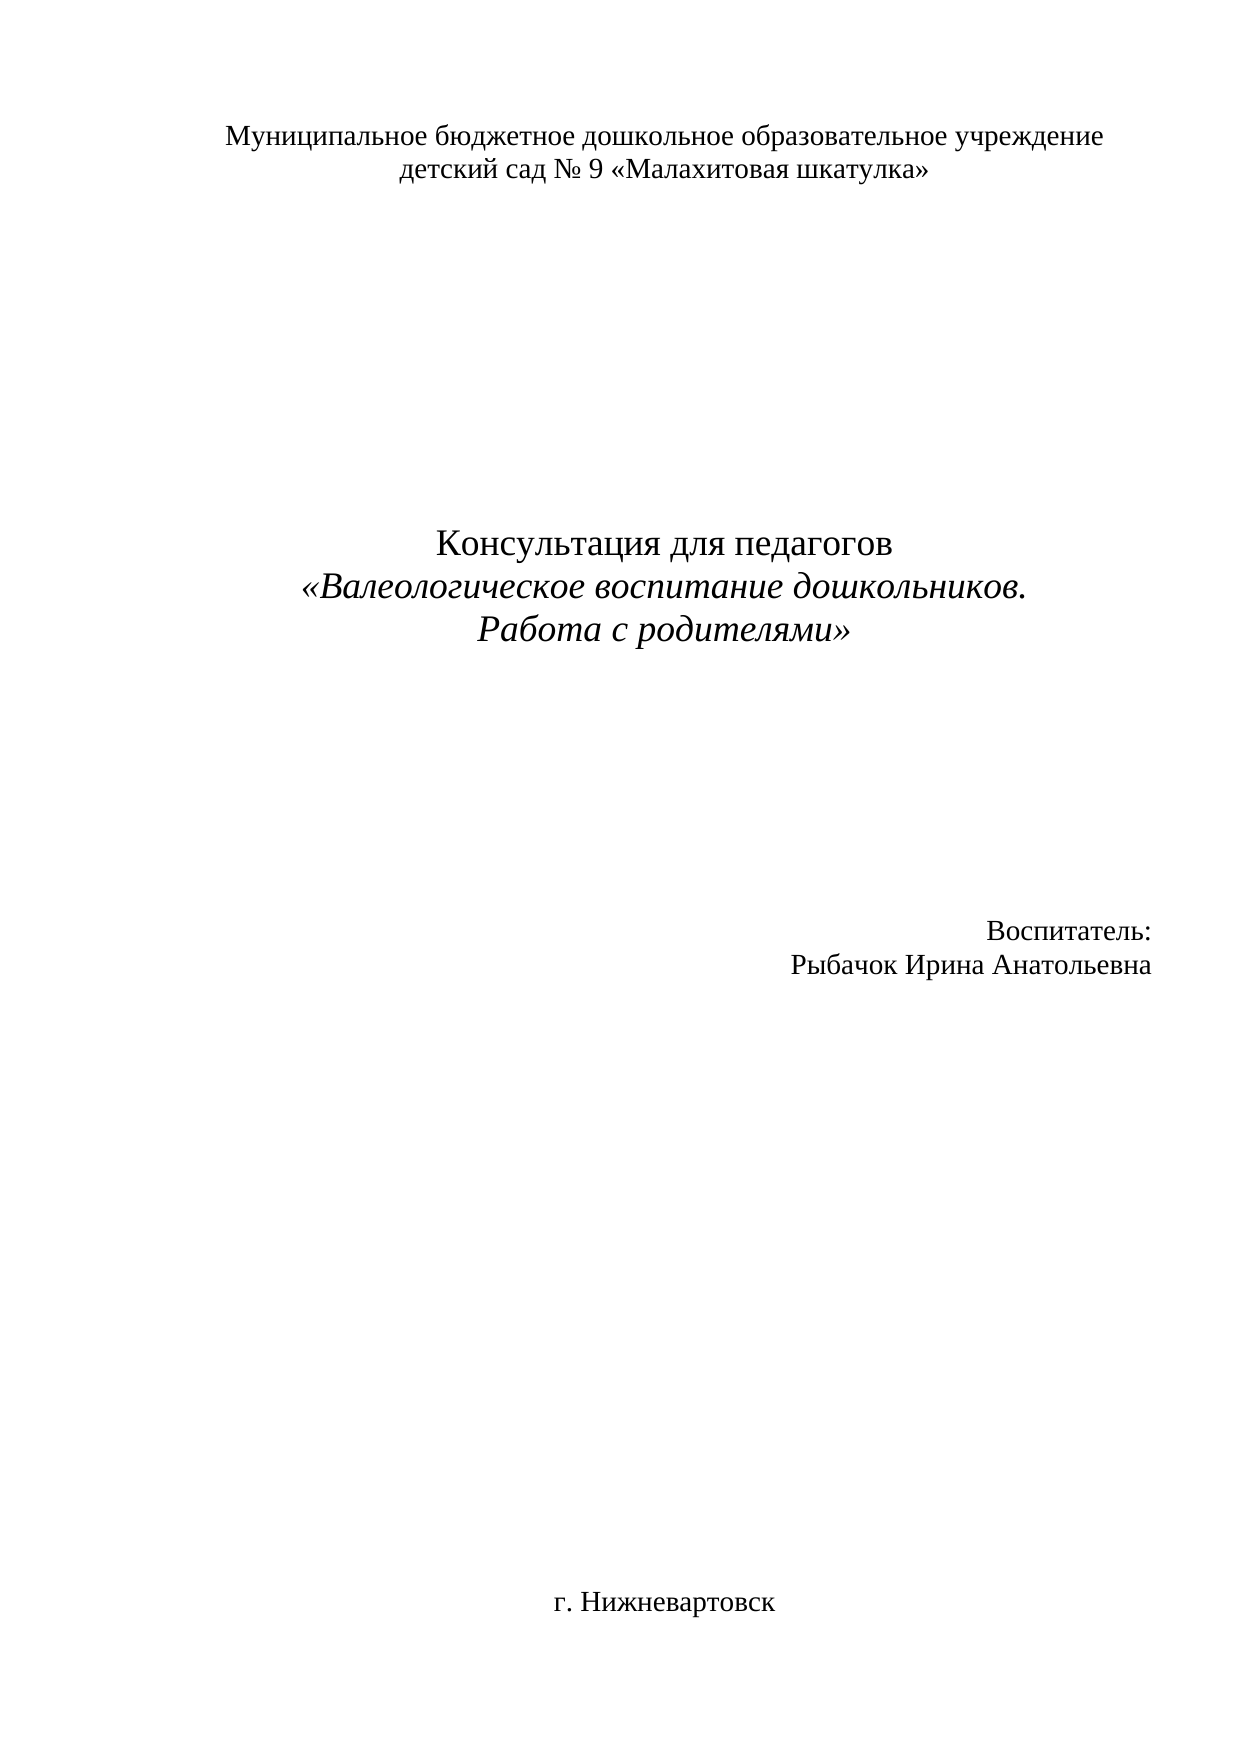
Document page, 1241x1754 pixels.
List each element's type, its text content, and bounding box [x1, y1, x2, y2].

text Консультация для педагогов [177, 521, 1152, 564]
text Рыбачок Ирина Анатольевна [177, 947, 1152, 981]
text детский сад № 9 «Малахитовая шкатулка» [177, 152, 1152, 185]
text Работа с родителями» [177, 607, 1152, 650]
text Воспитатель: [177, 913, 1152, 947]
text «Валеологическое воспитание дошкольников. [177, 564, 1152, 607]
text г. Нижневартовск [177, 1584, 1152, 1618]
text Муниципальное бюджетное дошкольное образовательное учреждение [177, 118, 1152, 152]
